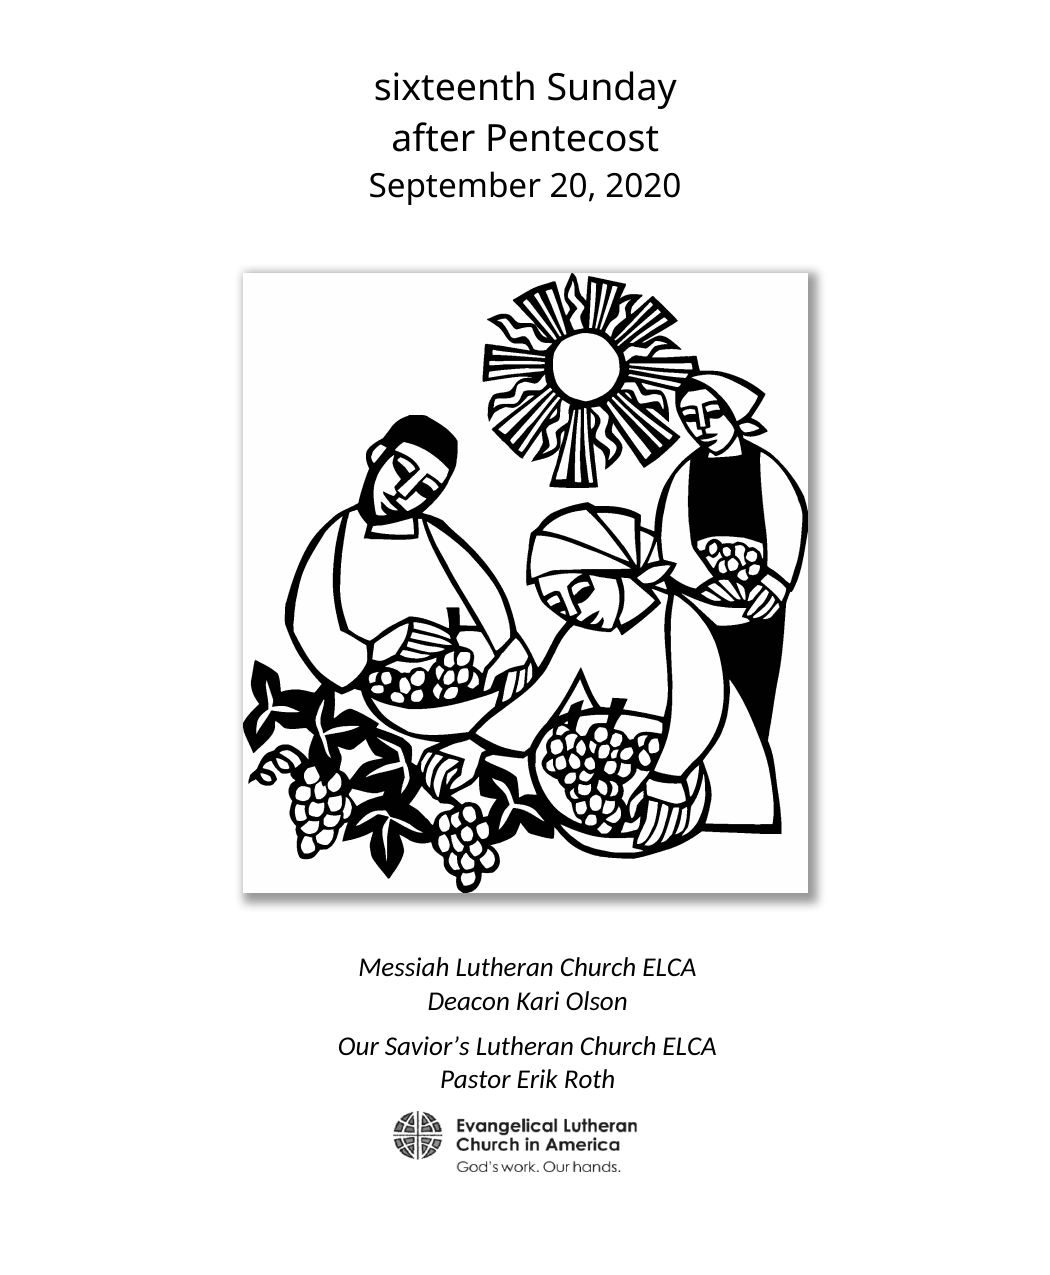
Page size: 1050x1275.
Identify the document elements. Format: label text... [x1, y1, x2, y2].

picture [243, 273, 808, 893]
text after Pentecost [75, 111, 975, 162]
text September 20, 2020 [75, 162, 975, 207]
text sixteenth Sunday [75, 60, 975, 111]
